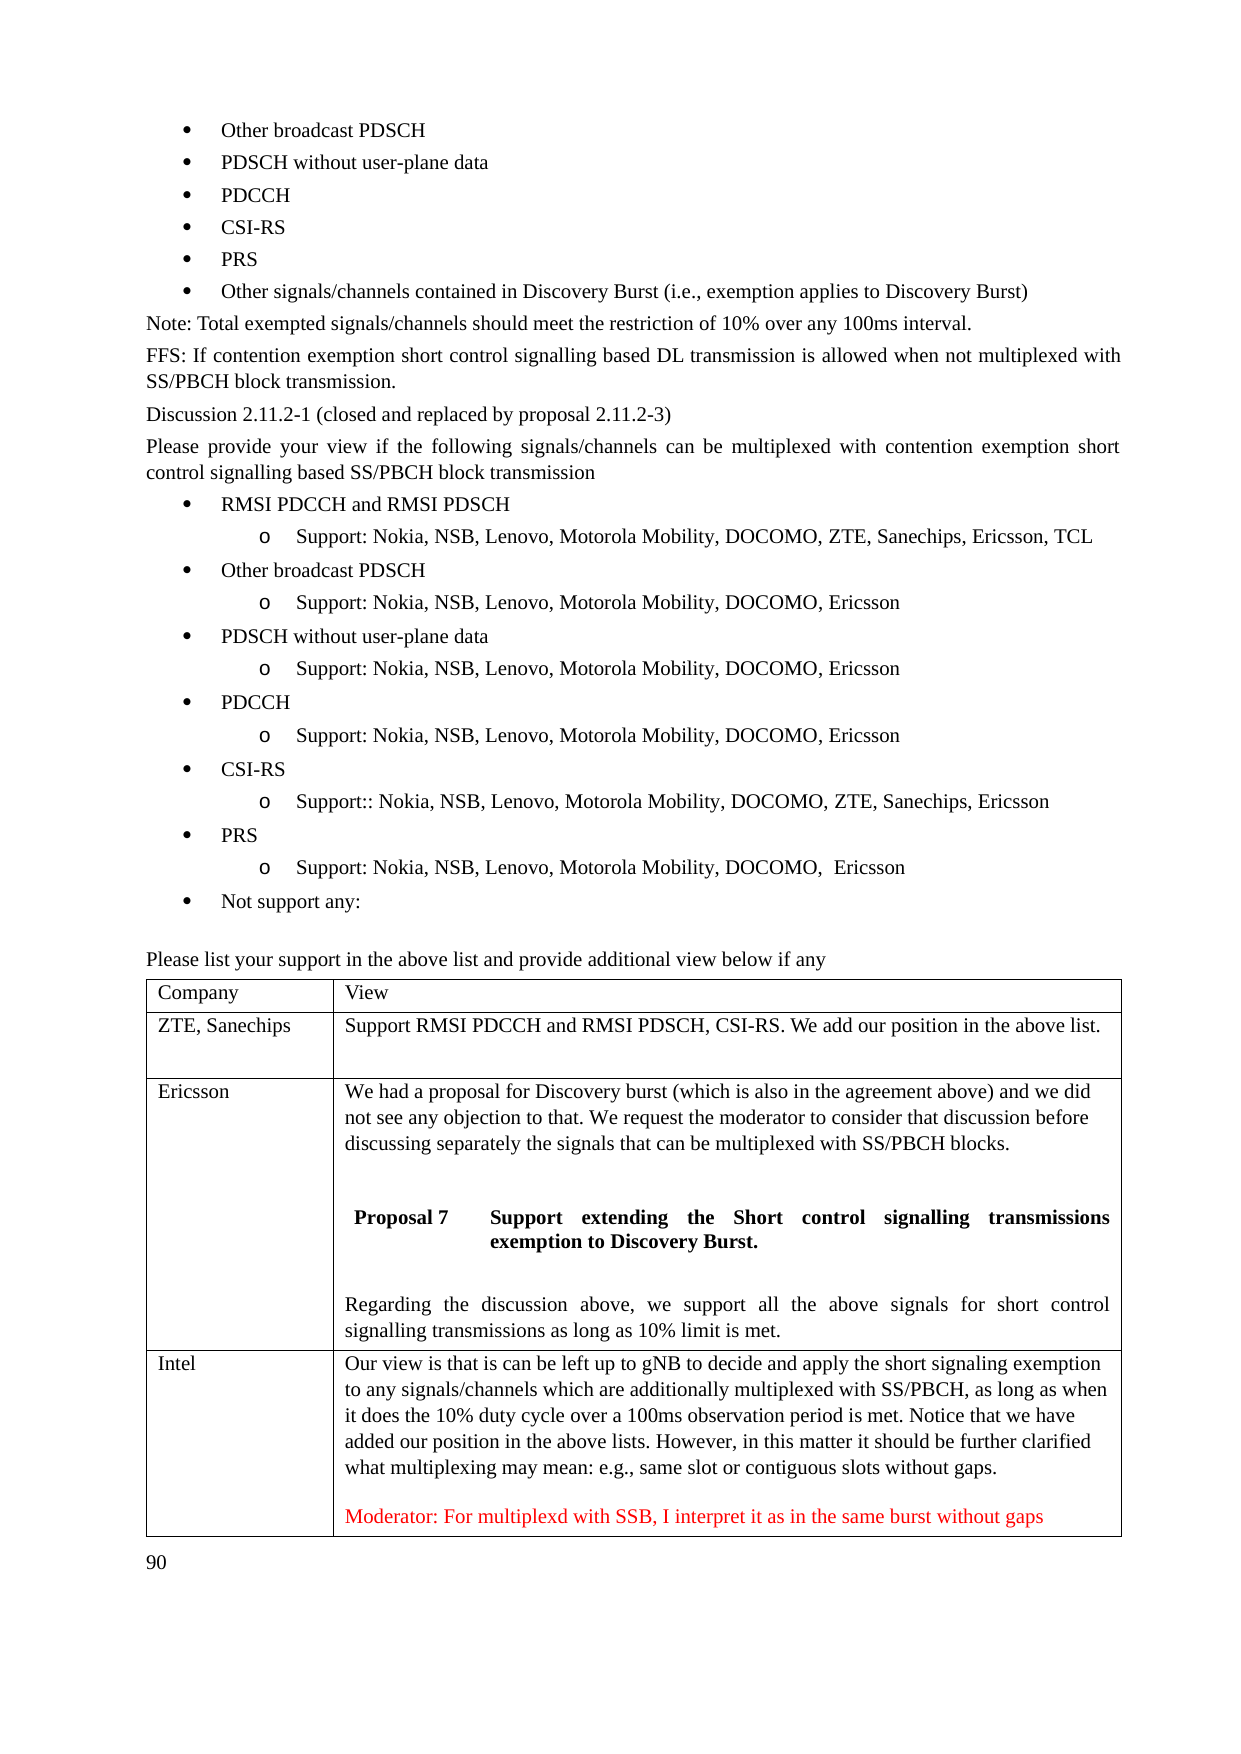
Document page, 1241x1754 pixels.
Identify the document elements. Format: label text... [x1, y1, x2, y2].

list RMSI PDCCH and RMSI PDSCH [183, 492, 1122, 516]
list Other broadcast PDSCH [183, 558, 1122, 582]
list Support: Nokia, NSB, Lenovo, Motorola Mobility, DOCOMO, Ericsson [258, 590, 1122, 616]
list Other signals/channels contained in Discovery Burst (i.e., exemption applies to Discovery Burst) [183, 279, 1122, 303]
list CSI-RS [183, 215, 1122, 239]
table_cell Support RMSI PDCCH and RMSI PDSCH, CSI-RS. We add our position in the above list. [334, 1013, 1121, 1078]
list Support:: Nokia, NSB, Lenovo, Motorola Mobility, DOCOMO, ZTE, Sanechips, Ericsson [258, 789, 1122, 814]
table_cell Intel [147, 1351, 333, 1536]
list PDCCH [183, 690, 1122, 714]
text Please provide your view if the following signals/channels can be multiplexed with contention exemption short control signalling based SS/PBCH block transmission [146, 434, 1122, 484]
list Other broadcast PDSCH [183, 118, 1122, 142]
list Support: Nokia, NSB, Lenovo, Motorola Mobility, DOCOMO, Ericsson [258, 656, 1122, 682]
text Please list your support in the above list and provide additional view below if any [146, 947, 1122, 971]
table_cell Our view is that is can be left up to gNB to decide and apply the short signaling exemption to any signals/channels which are additionally multiplexed with SS/PBCH, as long as when it does the 10% duty cycle over a 100ms observation period is met. Notice that we have added our position in the above lists. However, in this matter it should be further clarified what multiplexing may mean: e.g., same slot or contiguous slots without gaps. Moderator: For multiplexd with SSB, I interpret it as in the same burst without gaps [334, 1351, 1121, 1536]
text Note: Total exempted signals/channels should meet the restriction of 10% over any 100ms interval. [146, 311, 1122, 335]
list PRS [183, 823, 1122, 847]
table_header Company [147, 980, 333, 1012]
table_cell We had a proposal for Discovery burst (which is also in the agreement above) and we did not see any objection to that. We request the moderator to consider that discussion before discussing separately the signals that can be multiplexed with SS/PBCH blocks. Support extending the Short control signalling transmissions exemption to Discovery Burst. Regarding the discussion above, we support all the above signals for short control signalling transmissions as long as 10% limit is met. [334, 1079, 1121, 1350]
table_cell Ericsson [147, 1079, 333, 1350]
text FFS: If contention exemption short control signalling based DL transmission is allowed when not multiplexed with SS/PBCH block transmission. [146, 343, 1122, 393]
list PRS [183, 247, 1122, 271]
list Support: Nokia, NSB, Lenovo, Motorola Mobility, DOCOMO, Ericsson [258, 855, 1122, 881]
list Support: Nokia, NSB, Lenovo, Motorola Mobility, DOCOMO, ZTE, Sanechips, Ericsson, TCL [258, 524, 1122, 550]
list Not support any: [183, 889, 1122, 913]
list PDSCH without user-plane data [183, 624, 1122, 648]
table_cell ZTE, Sanechips [147, 1013, 333, 1078]
list CSI-RS [183, 756, 1122, 781]
list Support: Nokia, NSB, Lenovo, Motorola Mobility, DOCOMO, Ericsson [258, 722, 1122, 748]
table_header View [334, 980, 1121, 1012]
list PDSCH without user-plane data [183, 150, 1122, 174]
text Discussion 2.11.2-1 (closed and replaced by proposal 2.11.2-3) [146, 402, 1122, 426]
list PDCCH [183, 182, 1122, 207]
